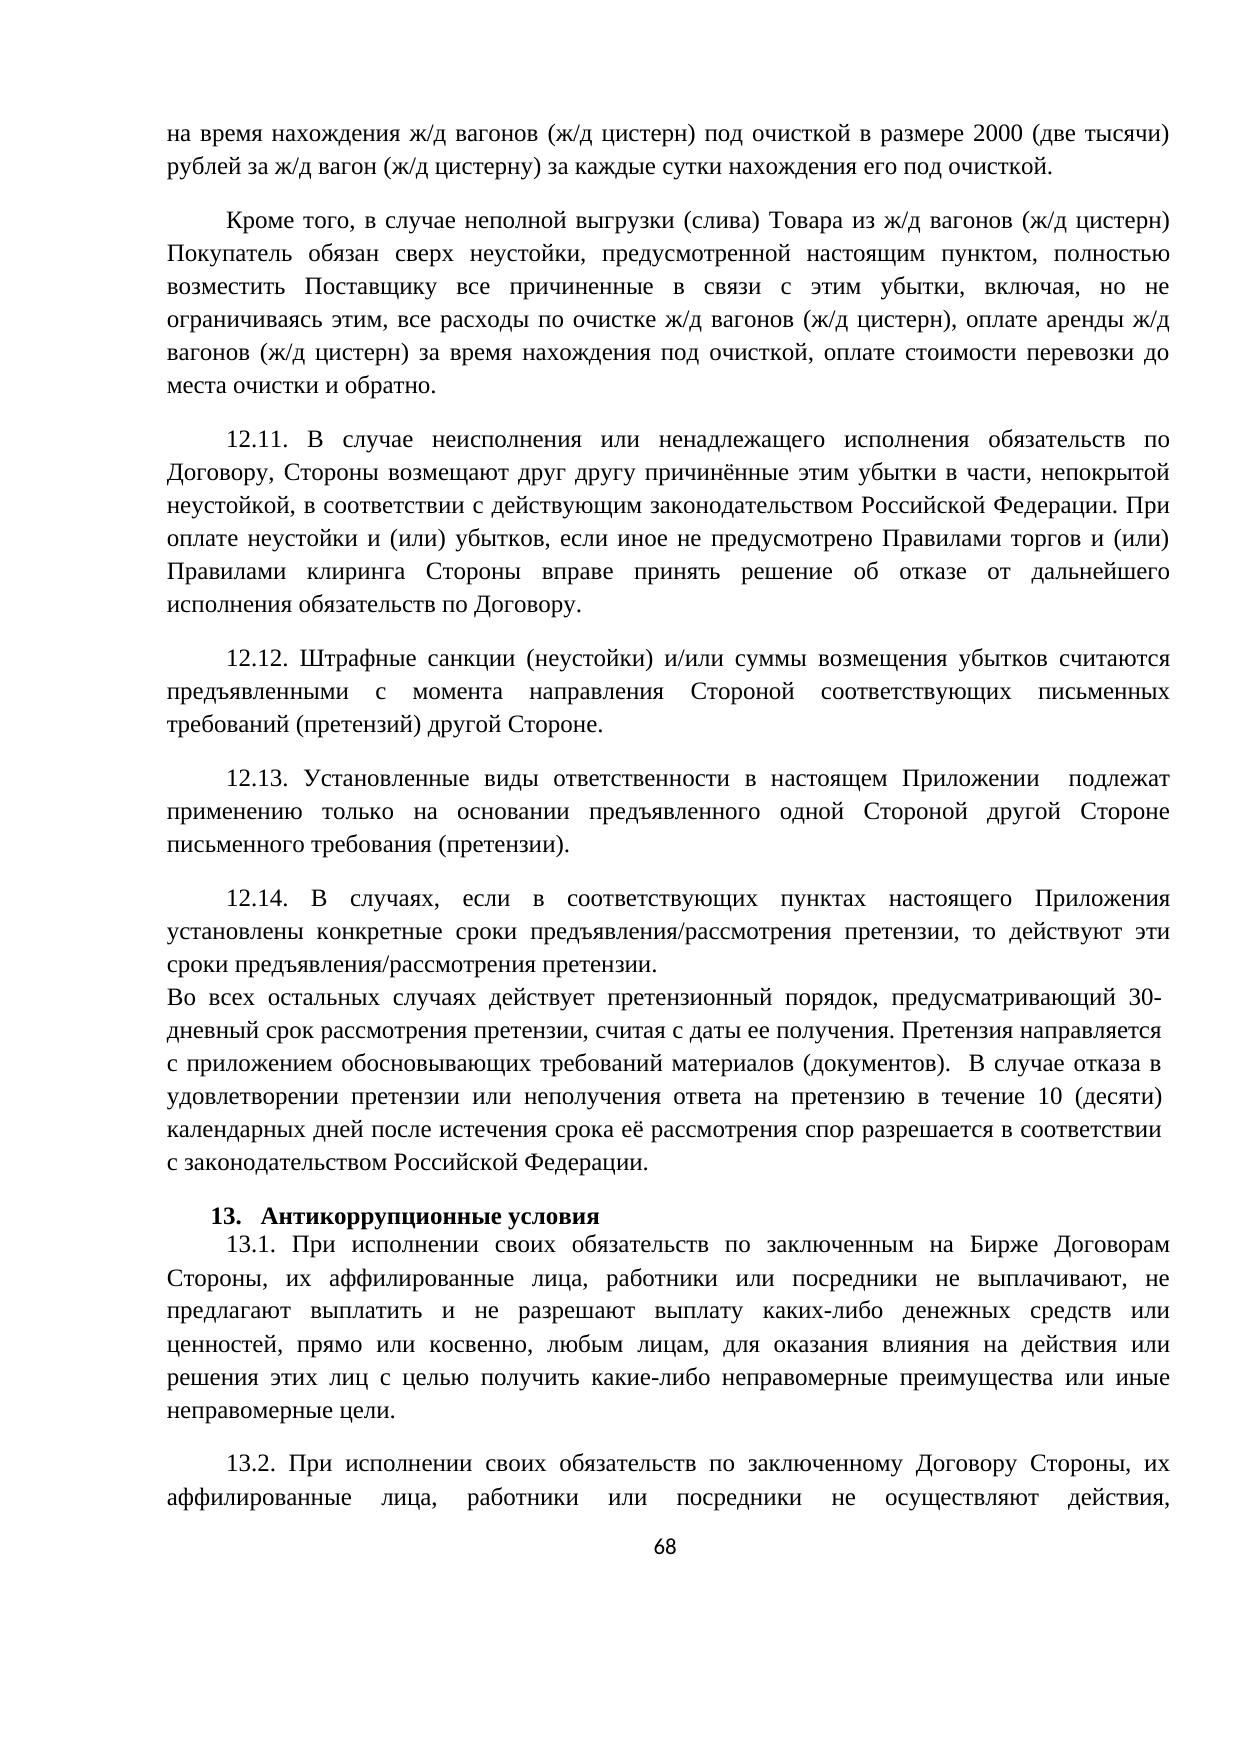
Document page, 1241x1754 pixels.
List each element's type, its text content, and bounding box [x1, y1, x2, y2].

text 13.1. При исполнении своих обязательств по заключенным на Бирже Договорам Стороны, их аффилированные лица, работники или посредники не выплачивают, не предлагают выплатить и не разрешают выплату каких-либо денежных средств или ценностей, прямо или косвенно, любым лицам, для оказания влияния на действия или решения этих лиц с целью получить какие-либо неправомерные преимущества или иные неправомерные цели. [167, 1229, 1171, 1423]
text 12.12. Штрафные санкции (неустойки) и/или суммы возмещения убытков считаются предъявленными с момента направления Стороной соответствующих письменных требований (претензий) другой Стороне. [167, 643, 1171, 738]
text 12.14. В случаях, если в соответствующих пунктах настоящего Приложения установлены конкретные сроки предъявления/рассмотрения претензии, то действуют эти сроки предъявления/рассмотрения претензии. [167, 883, 1171, 978]
text Во всех остальных случаях действует претензионный порядок, предусматривающий 30-дневный срок рассмотрения претензии, считая с даты ее получения. Претензия направляется с приложением обосновывающих требований материалов (документов). В случае отказа в удовлетворении претензии или неполучения ответа на претензию в течение 10 (десяти) календарных дней после истечения срока её рассмотрения спор разрешается в соответствии с законодательством Российской Федерации. [167, 982, 1163, 1176]
text 12.11. В случае неисполнения или ненадлежащего исполнения обязательств по Договору, Стороны возмещают друг другу причинённые этим убытки в части, непокрытой неустойкой, в соответствии с действующим законодательством Российской Федерации. При оплате неустойки и (или) убытков, если иное не предусмотрено Правилами торгов и (или) Правилами клиринга Стороны вправе принять решение об отказе от дальнейшего исполнения обязательств по Договору. [167, 424, 1171, 618]
text Кроме того, в случае неполной выгрузки (слива) Товара из ж/д вагонов (ж/д цистерн) Покупатель обязан сверх неустойки, предусмотренной настоящим пунктом, полностью возместить Поставщику все причиненные в связи с этим убытки, включая, но не ограничиваясь этим, все расходы по очистке ж/д вагонов (ж/д цистерн), оплате аренды ж/д вагонов (ж/д цистерн) за время нахождения под очисткой, оплате стоимости перевозки до места очистки и обратно. [167, 205, 1171, 399]
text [167, 1448, 1171, 1510]
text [167, 118, 1171, 180]
text 12.13. Установленные виды ответственности в настоящем Приложении подлежат применению только на основании предъявленного одной Стороной другой Стороне письменного требования (претензии). [167, 763, 1171, 858]
list Антикоррупционные условия [210, 1201, 1171, 1229]
